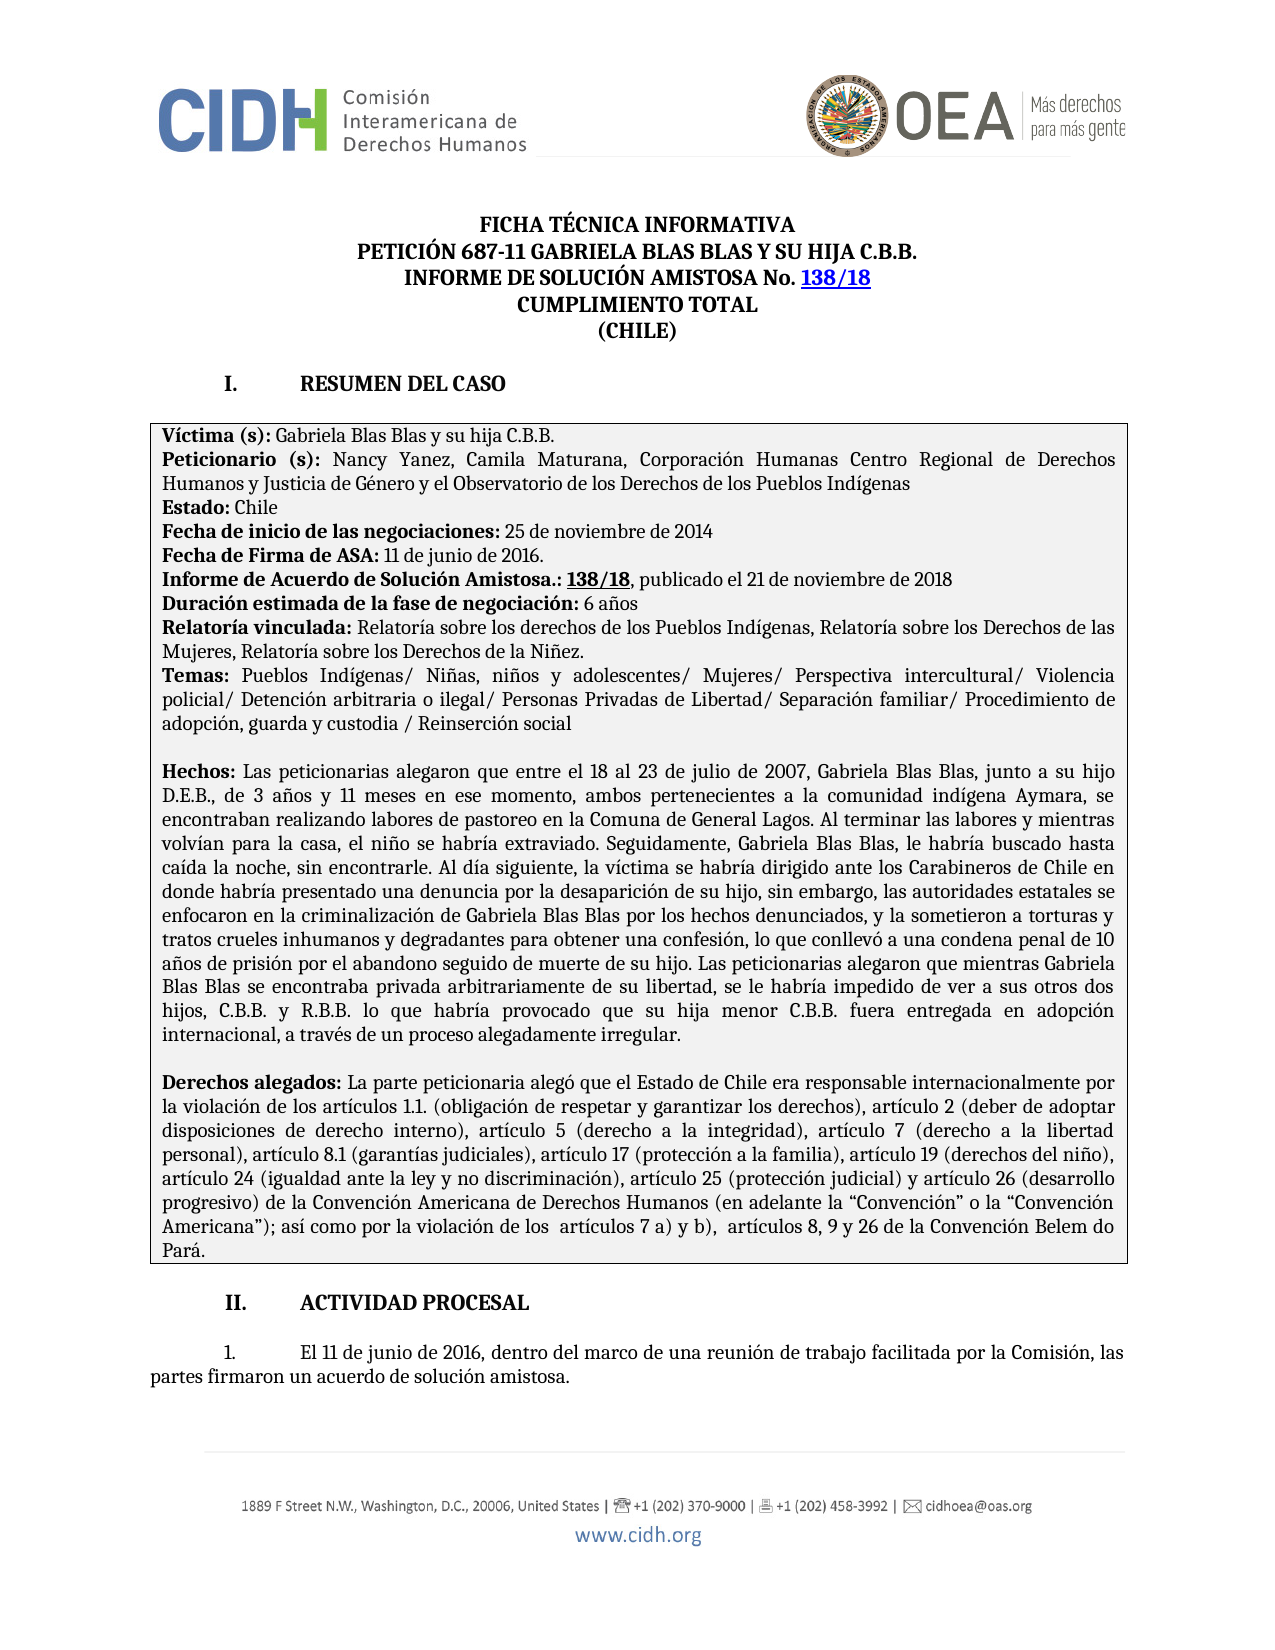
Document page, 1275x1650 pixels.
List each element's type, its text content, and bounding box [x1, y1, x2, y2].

text (CHILE) [150, 318, 1124, 344]
text PETICIÓN 687-11 GABRIELA BLAS BLAS Y SU HIJA C.B.B. [150, 239, 1124, 265]
text CUMPLIMIENTO TOTAL [150, 291, 1124, 318]
picture [806, 75, 1125, 157]
list El 11 de junio de 2016, dentro del marco de una reunión de trabajo facilitada por la Comisión, las partes firmaron un acuerdo de solución amistosa. [150, 1340, 1125, 1388]
picture [218, 1493, 1058, 1547]
list RESUMEN DEL CASO [150, 370, 1125, 397]
text INFORME DE SOLUCIÓN AMISTOSA No. 138/18 [150, 265, 1124, 291]
table_header Víctima (s): Gabriela Blas Blas y su hija C.B.B. Peticionario (s): Nancy Yanez, Camila Maturana, Corporación Humanas Centro Regional de Derechos Humanos y Justicia de Género y el Observatorio de los Derechos de los Pueblos Indígenas Estado: Chile Fecha de inicio de las negociaciones: 25 de noviembre de 2014 Fecha de Firma de ASA: 11 de junio de 2016. Informe de Acuerdo de Solución Amistosa.: 138/18, publicado el 21 de noviembre de 2018 Duración estimada de la fase de negociación: 6 años Relatoría vinculada: Relatoría sobre los derechos de los Pueblos Indígenas, Relatoría sobre los Derechos de las Mujeres, Relatoría sobre los Derechos de la Niñez. Temas: Pueblos Indígenas/ Niñas, niños y adolescentes/ Mujeres/ Perspectiva intercultural/ Violencia policial/ Detención arbitraria o ilegal/ Personas Privadas de Libertad/ Separación familiar/ Procedimiento de adopción, guarda y custodia / Reinserción social Hechos: Las peticionarias alegaron que entre el 18 al 23 de julio de 2007, Gabriela Blas Blas, junto a su hijo D.E.B., de 3 años y 11 meses en ese momento, ambos pertenecientes a la comunidad indígena Aymara, se encontraban realizando labores de pastoreo en la Comuna de General Lagos. Al terminar las labores y mientras volvían para la casa, el niño se habría extraviado. Seguidamente, Gabriela Blas Blas, le habría buscado hasta caída la noche, sin encontrarle. Al día siguiente, la víctima se habría dirigido ante los Carabineros de Chile en donde habría presentado una denuncia por la desaparición de su hijo, sin embargo, las autoridades estatales se enfocaron en la criminalización de Gabriela Blas Blas por los hechos denunciados, y la sometieron a torturas y tratos crueles inhumanos y degradantes para obtener una confesión, lo que conllevó a una condena penal de 10 años de prisión por el abandono seguido de muerte de su hijo. Las peticionarias alegaron que mientras Gabriela Blas Blas se encontraba privada arbitrariamente de su libertad, se le habría impedido de ver a sus otros dos hijos, C.B.B. y R.B.B. lo que habría provocado que su hija menor C.B.B. fuera entregada en adopción internacional, a través de un proceso alegadamente irregular. Derechos alegados: La parte peticionaria alegó que el Estado de Chile era responsable internacionalmente por la violación de los artículos 1.1. (obligación de respetar y garantizar los derechos), artículo 2 (deber de adoptar disposiciones de derecho interno), artículo 5 (derecho a la integridad), artículo 7 (derecho a la libertad personal), artículo 8.1 (garantías judiciales), artículo 17 (protección a la familia), artículo 19 (derechos del niño), artículo 24 (igualdad ante la ley y no discriminación), artículo 25 (protección judicial) y artículo 26 (desarrollo progresivo) de la Convención Americana de Derechos Humanos (en adelante la “Convención” o la “Convención Americana”); así como por la violación de los artículos 7 a) y b), artículos 8, 9 y 26 de la Convención Belem do Pará. [151, 424, 1127, 1263]
picture [150, 81, 536, 157]
list ACTIVIDAD PROCESAL [225, 1290, 1125, 1316]
text FICHA TÉCNICA INFORMATIVA [150, 212, 1124, 239]
